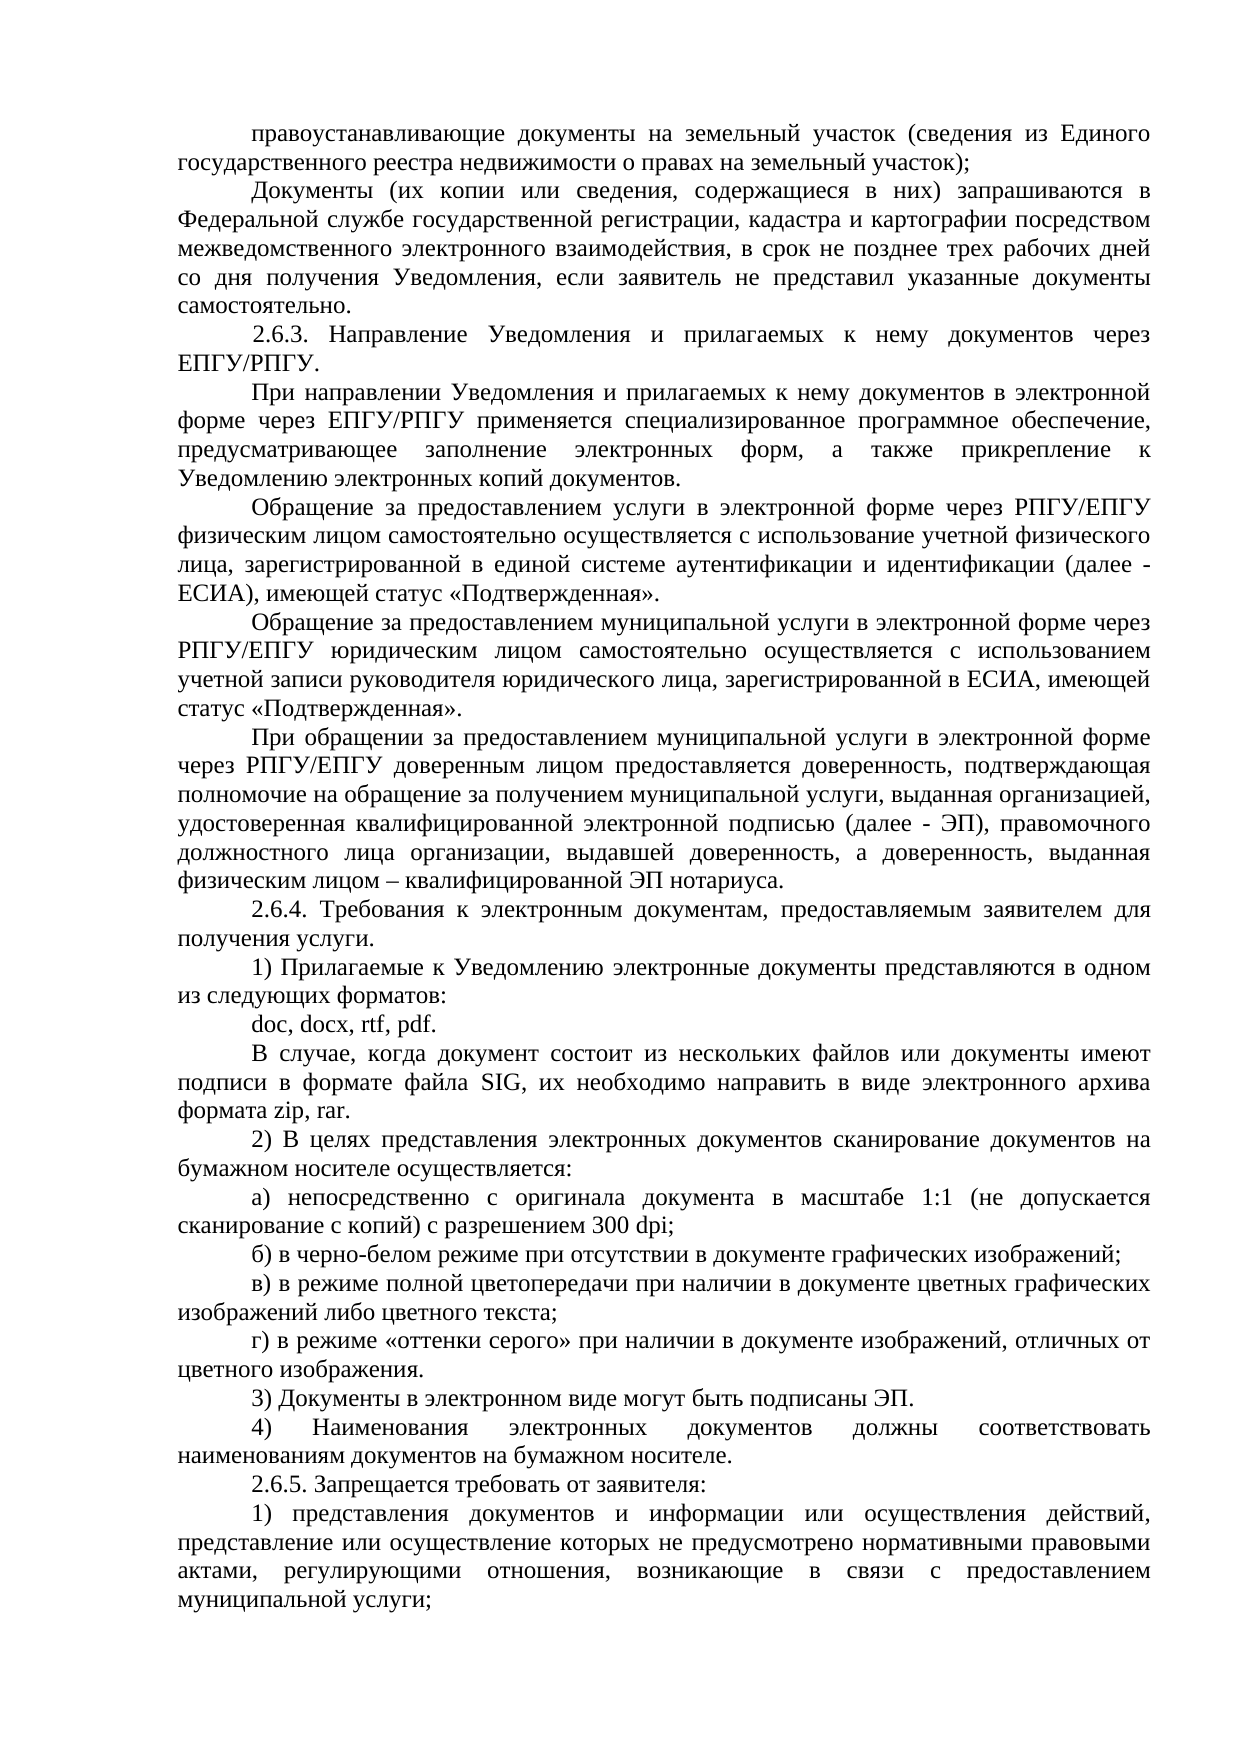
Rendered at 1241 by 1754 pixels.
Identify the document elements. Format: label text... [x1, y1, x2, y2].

text 3) Документы в электронном виде могут быть подписаны ЭП. [177, 1383, 1152, 1412]
text правоустанавливающие документы на земельный участок (сведения из Единого государственного реестра недвижимости о правах на земельный участок); [177, 118, 1152, 176]
text г) в режиме «оттенки серого» при наличии в документе изображений, отличных от цветного изображения. [177, 1326, 1152, 1383]
text а) непосредственно с оригинала документа в масштабе 1:1 (не допускается сканирование с копий) с разрешением 300 dpi; [177, 1182, 1152, 1239]
text 2) В целях представления электронных документов сканирование документов на бумажном носителе осуществляется: [177, 1124, 1152, 1182]
text 1) представления документов и информации или осуществления действий, представление или осуществление которых не предусмотрено нормативными правовыми актами, регулирующими отношения, возникающие в связи с предоставлением муниципальной услуги; [177, 1498, 1152, 1613]
text Обращение за предоставлением услуги в электронной форме через РПГУ/ЕПГУ физическим лицом самостоятельно осуществляется с использование учетной физического лица, зарегистрированной в единой системе аутентификации и идентификации (далее - ЕСИА), имеющей статус «Подтвержденная». [177, 492, 1152, 607]
text 2.6.3. Направление Уведомления и прилагаемых к нему документов через ЕПГУ/РПГУ. [177, 319, 1152, 377]
text 2.6.5. Запрещается требовать от заявителя: [177, 1469, 1152, 1498]
text doc, docx, rtf, pdf. [177, 1009, 1152, 1038]
text В случае, когда документ состоит из нескольких файлов или документы имеют подписи в формате файла SIG, их необходимо направить в виде электронного архива формата zip, rar. [177, 1038, 1152, 1124]
text б) в черно-белом режиме при отсутствии в документе графических изображений; [177, 1239, 1152, 1268]
text 2.6.4. Требования к электронным документам, предоставляемым заявителем для получения услуги. [177, 894, 1152, 952]
text 4) Наименования электронных документов должны соответствовать наименованиям документов на бумажном носителе. [177, 1412, 1152, 1469]
text Обращение за предоставлением муниципальной услуги в электронной форме через РПГУ/ЕПГУ юридическим лицом самостоятельно осуществляется с использованием учетной записи руководителя юридического лица, зарегистрированной в ЕСИА, имеющей статус «Подтвержденная». [177, 607, 1152, 722]
text При направлении Уведомления и прилагаемых к нему документов в электронной форме через ЕПГУ/РПГУ применяется специализированное программное обеспечение, предусматривающее заполнение электронных форм, а также прикрепление к Уведомлению электронных копий документов. [177, 377, 1152, 492]
text Документы (их копии или сведения, содержащиеся в них) запрашиваются в Федеральной службе государственной регистрации, кадастра и картографии посредством межведомственного электронного взаимодействия, в срок не позднее трех рабочих дней со дня получения Уведомления, если заявитель не представил указанные документы самостоятельно. [177, 176, 1152, 319]
text в) в режиме полной цветопередачи при наличии в документе цветных графических изображений либо цветного текста; [177, 1268, 1152, 1326]
text При обращении за предоставлением муниципальной услуги в электронной форме через РПГУ/ЕПГУ доверенным лицом предоставляется доверенность, подтверждающая полномочие на обращение за получением муниципальной услуги, выданная организацией, удостоверенная квалифицированной электронной подписью (далее - ЭП), правомочного должностного лица организации, выдавшей доверенность, а доверенность, выданная физическим лицом – квалифицированной ЭП нотариуса. [177, 722, 1152, 894]
text 1) Прилагаемые к Уведомлению электронные документы представляются в одном из следующих форматов: [177, 952, 1152, 1009]
